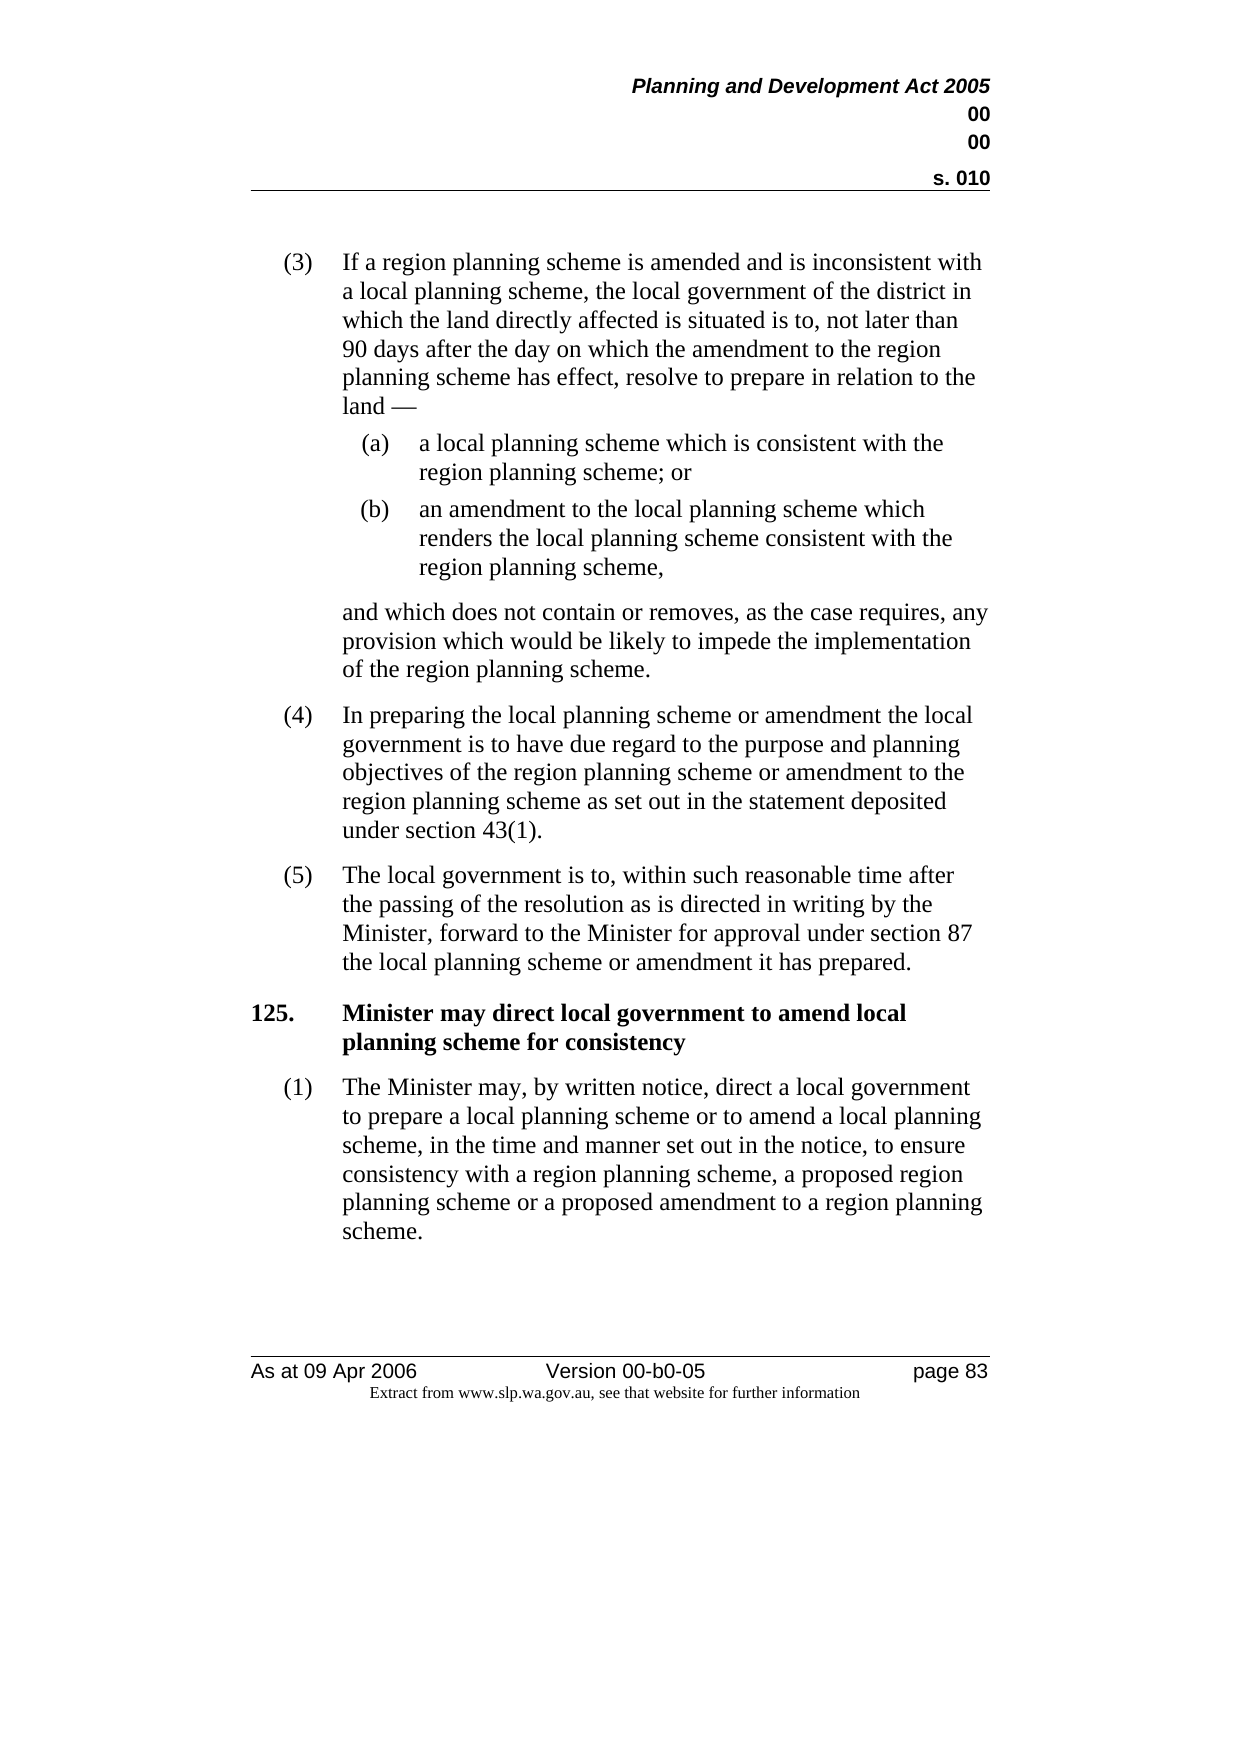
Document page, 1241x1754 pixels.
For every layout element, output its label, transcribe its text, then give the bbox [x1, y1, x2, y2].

text (3) If a region planning scheme is amended and is inconsistent with a local planning scheme, the local government of the district in which the land directly affected is situated is to, not later than 90 days after the day on which the amendment to the region planning scheme has effect, resolve to prepare in relation to the land — [251, 247, 990, 420]
subtitle 125. Minister may direct local government to amend local planning scheme for consistency [251, 998, 990, 1056]
text (b) an amendment to the local planning scheme which renders the local planning scheme consistent with the region planning scheme, [251, 494, 990, 580]
text (a) a local planning scheme which is consistent with the region planning scheme; or [251, 428, 990, 486]
text and which does not contain or removes, as the case requires, any provision which would be likely to impede the implementation of the region planning scheme. [251, 597, 990, 683]
text (1) The Minister may, by written notice, direct a local government to prepare a local planning scheme or to amend a local planning scheme, in the time and manner set out in the notice, to ensure consistency with a region planning scheme, a proposed region planning scheme or a proposed amendment to a region planning scheme. [251, 1072, 990, 1245]
text (5) The local government is to, within such reasonable time after the passing of the resolution as is directed in writing by the Minister, forward to the Minister for approval under section 87 the local planning scheme or amendment it has prepared. [251, 860, 990, 975]
text (4) In preparing the local planning scheme or amendment the local government is to have due regard to the purpose and planning objectives of the region planning scheme or amendment to the region planning scheme as set out in the statement deposited under section 43(1). [251, 700, 990, 844]
